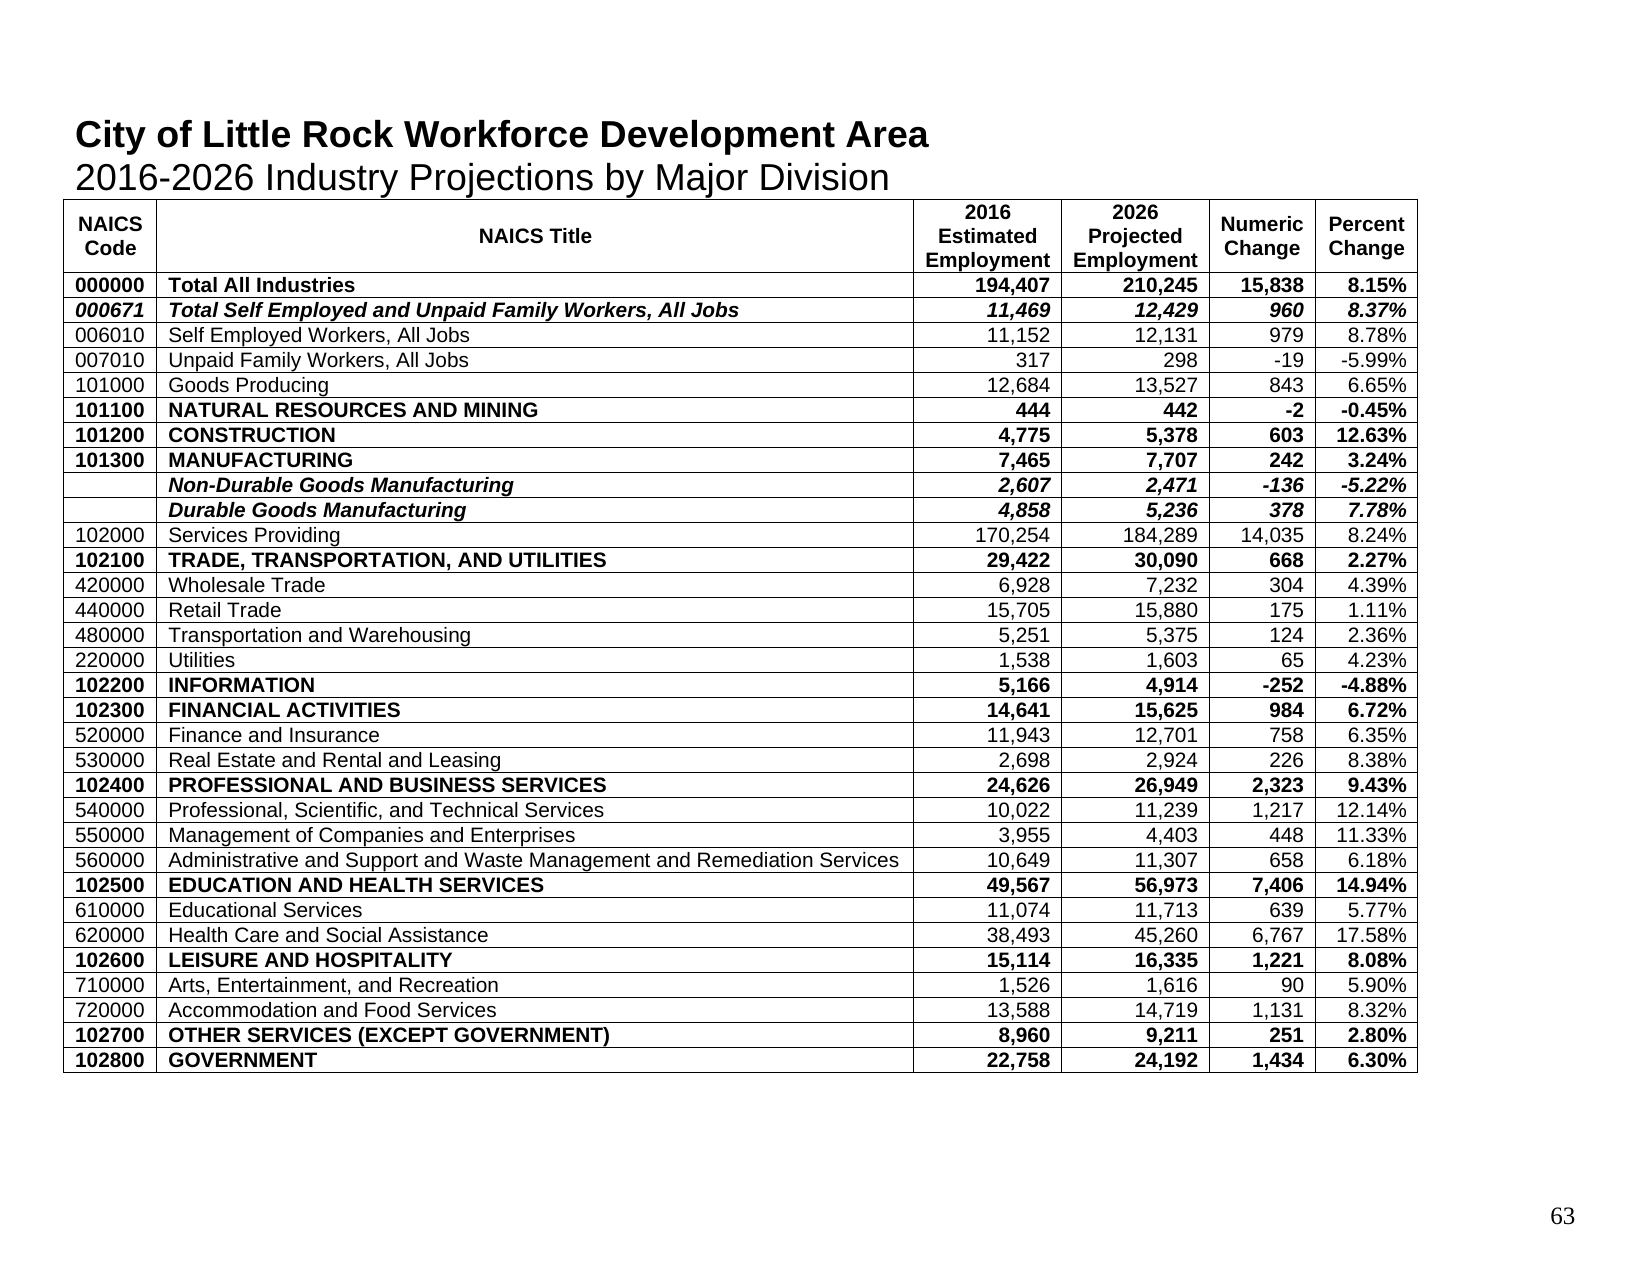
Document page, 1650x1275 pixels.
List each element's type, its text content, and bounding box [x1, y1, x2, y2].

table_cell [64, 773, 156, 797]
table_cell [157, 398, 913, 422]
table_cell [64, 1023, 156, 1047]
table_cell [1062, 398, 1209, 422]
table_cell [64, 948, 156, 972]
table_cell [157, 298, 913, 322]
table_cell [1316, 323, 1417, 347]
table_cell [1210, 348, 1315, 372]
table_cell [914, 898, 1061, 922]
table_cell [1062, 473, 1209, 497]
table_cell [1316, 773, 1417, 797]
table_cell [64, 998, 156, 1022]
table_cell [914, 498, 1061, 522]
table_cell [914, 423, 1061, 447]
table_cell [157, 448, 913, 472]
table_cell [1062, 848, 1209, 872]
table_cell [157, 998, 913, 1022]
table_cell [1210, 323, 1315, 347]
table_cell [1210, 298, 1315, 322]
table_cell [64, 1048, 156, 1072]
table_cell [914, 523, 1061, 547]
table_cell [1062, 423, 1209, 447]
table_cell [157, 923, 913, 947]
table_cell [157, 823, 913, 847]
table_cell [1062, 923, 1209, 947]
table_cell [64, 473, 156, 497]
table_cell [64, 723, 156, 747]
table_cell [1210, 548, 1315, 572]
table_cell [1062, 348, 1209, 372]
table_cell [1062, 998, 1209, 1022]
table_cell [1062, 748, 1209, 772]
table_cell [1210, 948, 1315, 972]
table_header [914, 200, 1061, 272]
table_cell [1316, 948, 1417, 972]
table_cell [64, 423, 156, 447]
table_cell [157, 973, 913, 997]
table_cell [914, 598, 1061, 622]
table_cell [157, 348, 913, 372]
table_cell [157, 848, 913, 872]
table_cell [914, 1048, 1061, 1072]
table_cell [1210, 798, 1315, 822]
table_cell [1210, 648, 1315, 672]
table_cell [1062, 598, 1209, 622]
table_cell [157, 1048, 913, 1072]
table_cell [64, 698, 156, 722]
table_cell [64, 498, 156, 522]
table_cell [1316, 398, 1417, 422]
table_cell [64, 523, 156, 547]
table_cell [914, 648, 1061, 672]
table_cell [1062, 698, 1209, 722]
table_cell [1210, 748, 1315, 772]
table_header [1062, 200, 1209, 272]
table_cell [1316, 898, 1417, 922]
text City of Little Rock Workforce Development Area [75, 112, 1575, 156]
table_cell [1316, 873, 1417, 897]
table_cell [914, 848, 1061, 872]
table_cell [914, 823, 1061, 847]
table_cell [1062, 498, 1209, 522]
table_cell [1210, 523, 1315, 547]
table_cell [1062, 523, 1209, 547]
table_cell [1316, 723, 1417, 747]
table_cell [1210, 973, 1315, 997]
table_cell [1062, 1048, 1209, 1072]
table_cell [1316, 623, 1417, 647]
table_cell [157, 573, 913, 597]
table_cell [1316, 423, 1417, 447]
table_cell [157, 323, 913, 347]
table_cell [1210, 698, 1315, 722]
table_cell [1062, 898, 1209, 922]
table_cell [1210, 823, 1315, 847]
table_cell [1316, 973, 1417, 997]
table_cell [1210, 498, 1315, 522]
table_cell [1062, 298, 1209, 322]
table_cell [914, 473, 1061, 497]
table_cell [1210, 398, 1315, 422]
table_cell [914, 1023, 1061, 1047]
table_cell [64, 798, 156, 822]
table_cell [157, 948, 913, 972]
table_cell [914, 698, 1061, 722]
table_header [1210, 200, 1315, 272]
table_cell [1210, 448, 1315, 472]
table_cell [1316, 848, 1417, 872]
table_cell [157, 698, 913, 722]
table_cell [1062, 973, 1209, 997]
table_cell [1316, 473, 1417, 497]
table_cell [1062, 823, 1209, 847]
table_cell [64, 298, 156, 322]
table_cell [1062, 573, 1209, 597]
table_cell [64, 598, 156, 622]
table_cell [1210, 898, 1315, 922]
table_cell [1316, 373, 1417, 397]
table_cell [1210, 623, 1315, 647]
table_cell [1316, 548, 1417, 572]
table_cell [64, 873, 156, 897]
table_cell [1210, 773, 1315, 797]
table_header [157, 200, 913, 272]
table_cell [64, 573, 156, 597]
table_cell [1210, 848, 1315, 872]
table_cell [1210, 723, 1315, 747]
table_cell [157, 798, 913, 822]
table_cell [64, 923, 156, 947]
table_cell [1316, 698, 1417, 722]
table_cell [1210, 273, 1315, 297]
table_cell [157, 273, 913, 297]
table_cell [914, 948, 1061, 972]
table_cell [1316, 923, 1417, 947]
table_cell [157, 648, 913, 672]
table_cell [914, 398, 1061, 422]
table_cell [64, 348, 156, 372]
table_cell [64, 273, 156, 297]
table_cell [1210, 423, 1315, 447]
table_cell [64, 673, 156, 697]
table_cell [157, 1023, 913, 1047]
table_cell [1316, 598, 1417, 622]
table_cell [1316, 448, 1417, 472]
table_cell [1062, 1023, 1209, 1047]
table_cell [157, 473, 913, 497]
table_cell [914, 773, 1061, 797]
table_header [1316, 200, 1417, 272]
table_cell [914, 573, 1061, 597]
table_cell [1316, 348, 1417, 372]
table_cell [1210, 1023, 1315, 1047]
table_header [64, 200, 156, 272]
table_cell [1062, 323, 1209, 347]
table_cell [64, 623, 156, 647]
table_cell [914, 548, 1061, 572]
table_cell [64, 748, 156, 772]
text 2016-2026 Industry Projections by Major Division [75, 156, 1575, 199]
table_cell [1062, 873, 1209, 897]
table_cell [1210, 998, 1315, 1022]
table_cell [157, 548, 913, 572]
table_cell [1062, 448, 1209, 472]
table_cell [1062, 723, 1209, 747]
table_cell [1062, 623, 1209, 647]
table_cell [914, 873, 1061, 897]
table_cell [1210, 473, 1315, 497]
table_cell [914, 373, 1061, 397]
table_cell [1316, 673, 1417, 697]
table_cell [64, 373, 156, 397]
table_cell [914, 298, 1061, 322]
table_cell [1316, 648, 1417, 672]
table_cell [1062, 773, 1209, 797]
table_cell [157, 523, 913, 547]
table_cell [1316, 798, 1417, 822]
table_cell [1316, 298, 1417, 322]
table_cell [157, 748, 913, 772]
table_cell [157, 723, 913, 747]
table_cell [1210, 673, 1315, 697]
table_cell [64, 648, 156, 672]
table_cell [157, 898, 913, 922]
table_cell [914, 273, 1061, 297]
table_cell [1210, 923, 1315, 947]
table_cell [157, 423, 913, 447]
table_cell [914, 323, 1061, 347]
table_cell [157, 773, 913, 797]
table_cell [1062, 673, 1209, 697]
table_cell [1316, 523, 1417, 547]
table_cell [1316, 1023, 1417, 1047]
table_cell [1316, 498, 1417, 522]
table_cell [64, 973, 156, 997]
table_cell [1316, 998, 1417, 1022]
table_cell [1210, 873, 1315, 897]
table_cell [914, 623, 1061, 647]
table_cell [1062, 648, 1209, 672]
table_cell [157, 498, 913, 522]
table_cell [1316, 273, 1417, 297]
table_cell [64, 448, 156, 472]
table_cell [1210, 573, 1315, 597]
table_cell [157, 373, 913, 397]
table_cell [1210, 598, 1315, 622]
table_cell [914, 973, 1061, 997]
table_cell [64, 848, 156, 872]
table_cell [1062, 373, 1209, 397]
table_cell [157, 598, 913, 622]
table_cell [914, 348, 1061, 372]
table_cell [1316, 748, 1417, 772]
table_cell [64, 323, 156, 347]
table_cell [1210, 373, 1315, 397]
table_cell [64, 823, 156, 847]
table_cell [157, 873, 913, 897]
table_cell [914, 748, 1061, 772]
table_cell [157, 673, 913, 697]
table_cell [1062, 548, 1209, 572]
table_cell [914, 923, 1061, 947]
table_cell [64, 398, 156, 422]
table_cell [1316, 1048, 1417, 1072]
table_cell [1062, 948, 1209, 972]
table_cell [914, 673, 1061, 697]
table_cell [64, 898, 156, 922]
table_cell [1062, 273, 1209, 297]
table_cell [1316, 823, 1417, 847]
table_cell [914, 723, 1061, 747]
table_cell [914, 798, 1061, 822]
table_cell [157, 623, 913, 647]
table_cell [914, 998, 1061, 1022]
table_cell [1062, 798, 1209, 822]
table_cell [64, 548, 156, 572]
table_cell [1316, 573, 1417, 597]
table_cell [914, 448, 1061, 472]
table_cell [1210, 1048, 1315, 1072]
